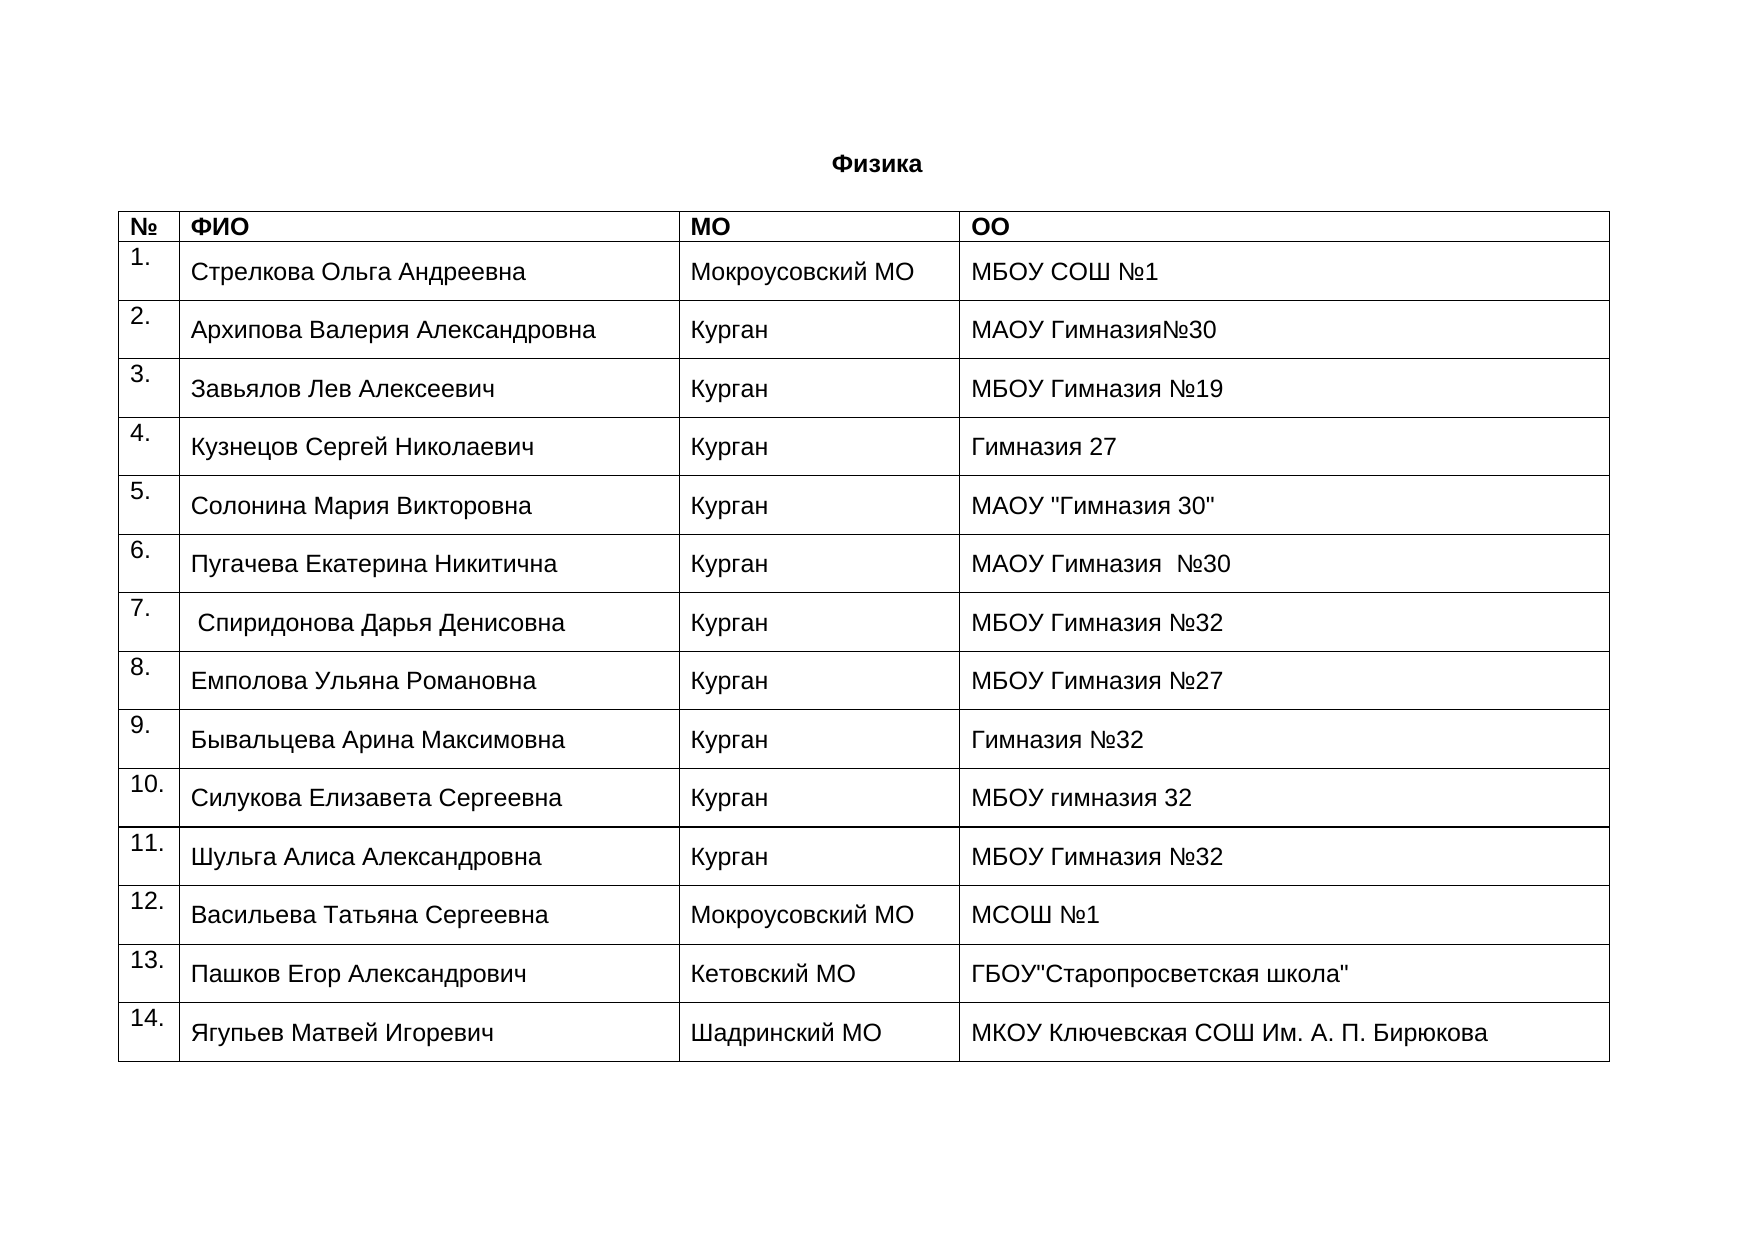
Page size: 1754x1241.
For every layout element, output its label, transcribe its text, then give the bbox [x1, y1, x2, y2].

table_cell МБОУ Гимназия №19 [960, 359, 1609, 417]
table_cell [119, 886, 179, 943]
table_cell Гимназия №32 [960, 710, 1609, 768]
table_cell [119, 418, 179, 475]
table_cell [119, 535, 179, 592]
table_cell Пашков Егор Александрович [180, 945, 679, 1002]
table_cell Курган [680, 359, 959, 417]
table_cell Курган [680, 593, 959, 651]
table_cell [119, 1003, 179, 1061]
table_cell МАОУ Гимназия №30 [960, 535, 1609, 592]
table_cell Мокроусовский МО [680, 242, 959, 299]
table_cell Мокроусовский МО [680, 886, 959, 943]
table_cell Шульга Алиса Александровна [180, 828, 679, 885]
table_cell Завьялов Лев Алексеевич [180, 359, 679, 417]
table_cell [119, 828, 179, 885]
table_cell [119, 652, 179, 709]
table_cell [119, 769, 179, 826]
table_cell МАОУ "Гимназия 30" [960, 476, 1609, 534]
table_cell Шадринский МО [680, 1003, 959, 1061]
table_cell Курган [680, 476, 959, 534]
table_cell [119, 945, 179, 1002]
table_cell Ягупьев Матвей Игоревич [180, 1003, 679, 1061]
table_cell [119, 476, 179, 534]
table_cell МБОУ СОШ №1 [960, 242, 1609, 299]
table_header ОО [960, 212, 1609, 241]
table_cell Курган [680, 710, 959, 768]
table_cell Емполова Ульяна Романовна [180, 652, 679, 709]
table_header МО [680, 212, 959, 241]
table_cell Силукова Елизавета Сергеевна [180, 769, 679, 826]
table_cell МБОУ гимназия 32 [960, 769, 1609, 826]
table_cell Гимназия 27 [960, 418, 1609, 475]
table_cell [119, 710, 179, 768]
table_cell МКОУ Ключевская СОШ Им. А. П. Бирюкова [960, 1003, 1609, 1061]
table_cell Солонина Мария Викторовна [180, 476, 679, 534]
table_cell [119, 593, 179, 651]
table_cell Курган [680, 301, 959, 358]
table_cell Пугачева Екатерина Никитична [180, 535, 679, 592]
table_cell МБОУ Гимназия №27 [960, 652, 1609, 709]
table_cell Курган [680, 828, 959, 885]
table_cell Курган [680, 769, 959, 826]
table_cell [119, 301, 179, 358]
table_cell Стрелкова Ольга Андреевна [180, 242, 679, 299]
table_header № [119, 212, 179, 241]
table_cell МАОУ Гимназия№30 [960, 301, 1609, 358]
table_cell Курган [680, 652, 959, 709]
table_cell [119, 242, 179, 299]
table_cell Спиридонова Дарья Денисовна [180, 593, 679, 651]
table_header ФИО [180, 212, 679, 241]
table_cell Курган [680, 418, 959, 475]
table_cell Курган [680, 535, 959, 592]
table_cell Бывальцева Арина Максимовна [180, 710, 679, 768]
table_cell Кетовский МО [680, 945, 959, 1002]
table_cell [119, 359, 179, 417]
table_cell Васильева Татьяна Сергеевна [180, 886, 679, 943]
text Физика [118, 149, 1636, 178]
table_cell ГБОУ"Старопросветская школа" [960, 945, 1609, 1002]
table_cell МБОУ Гимназия №32 [960, 593, 1609, 651]
table_cell Кузнецов Сергей Николаевич [180, 418, 679, 475]
table_cell МСОШ №1 [960, 886, 1609, 943]
table_cell Архипова Валерия Александровна [180, 301, 679, 358]
table_cell МБОУ Гимназия №32 [960, 828, 1609, 885]
